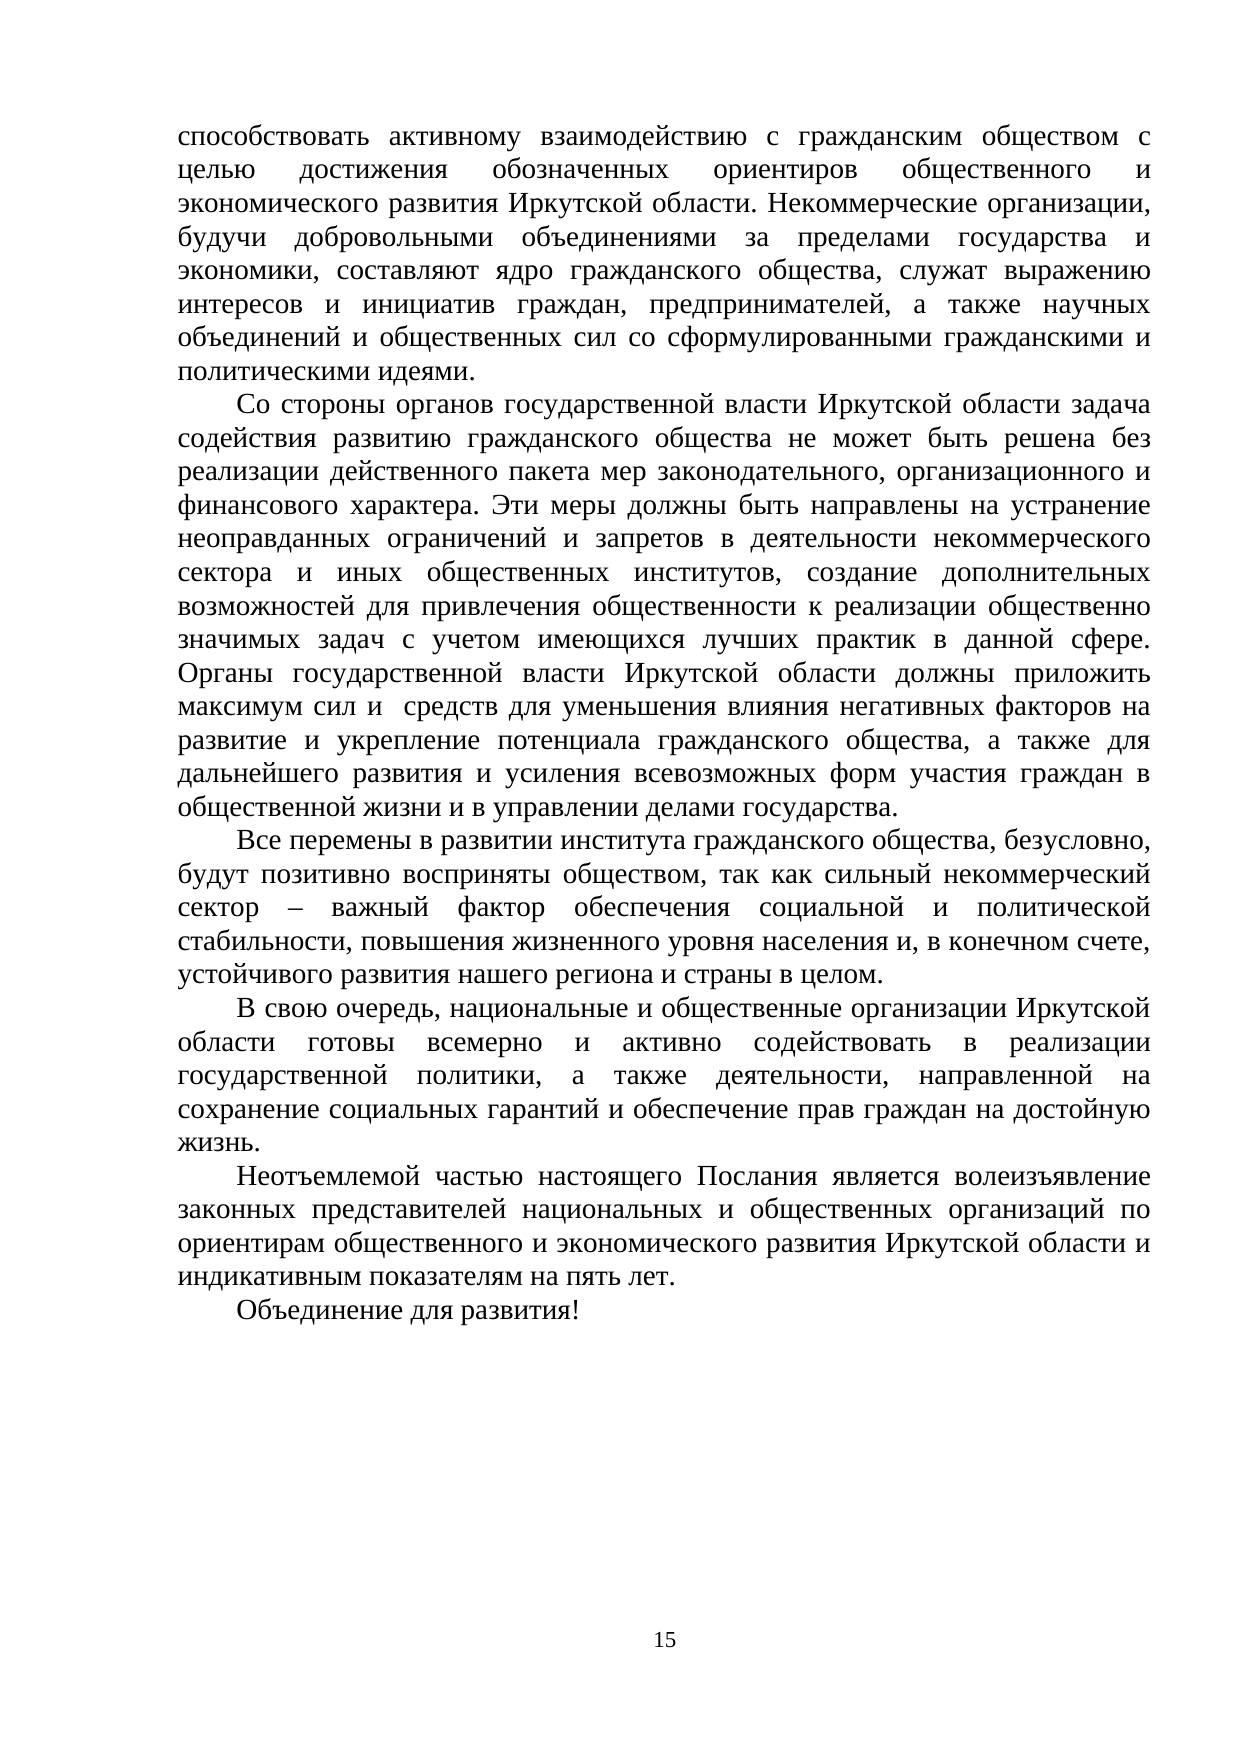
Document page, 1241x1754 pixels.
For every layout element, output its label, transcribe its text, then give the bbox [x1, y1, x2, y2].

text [177, 118, 1152, 386]
text Все перемены в развитии института гражданского общества, безусловно, будут позитивно восприняты обществом, так как сильный некоммерческий сектор – важный фактор обеспечения социальной и политической стабильности, повышения жизненного уровня населения и, в конечном счете, устойчивого развития нашего региона и страны в целом. [177, 822, 1152, 990]
text Неотъемлемой частью настоящего Послания является волеизъявление законных представителей национальных и общественных организаций по ориентирам общественного и экономического развития Иркутской области и индикативным показателям на пять лет. [177, 1158, 1152, 1292]
text В свою очередь, национальные и общественные организации Иркутской области готовы всемерно и активно содействовать в реализации государственной политики, а также деятельности, направленной на сохранение социальных гарантий и обеспечение прав граждан на достойную жизнь. [177, 990, 1152, 1158]
text Объединение для развития! [177, 1292, 1152, 1326]
text Со стороны органов государственной власти Иркутской области задача содействия развитию гражданского общества не может быть решена без реализации действенного пакета мер законодательного, организационного и финансового характера. Эти меры должны быть направлены на устранение неоправданных ограничений и запретов в деятельности некоммерческого сектора и иных общественных институтов, создание дополнительных возможностей для привлечения общественности к реализации общественно значимых задач с учетом имеющихся лучших практик в данной сфере. Органы государственной власти Иркутской области должны приложить максимум сил и средств для уменьшения влияния негативных факторов на развитие и укрепление потенциала гражданского общества, а также для дальнейшего развития и усиления всевозможных форм участия граждан в общественной жизни и в управлении делами государства. [177, 386, 1152, 822]
